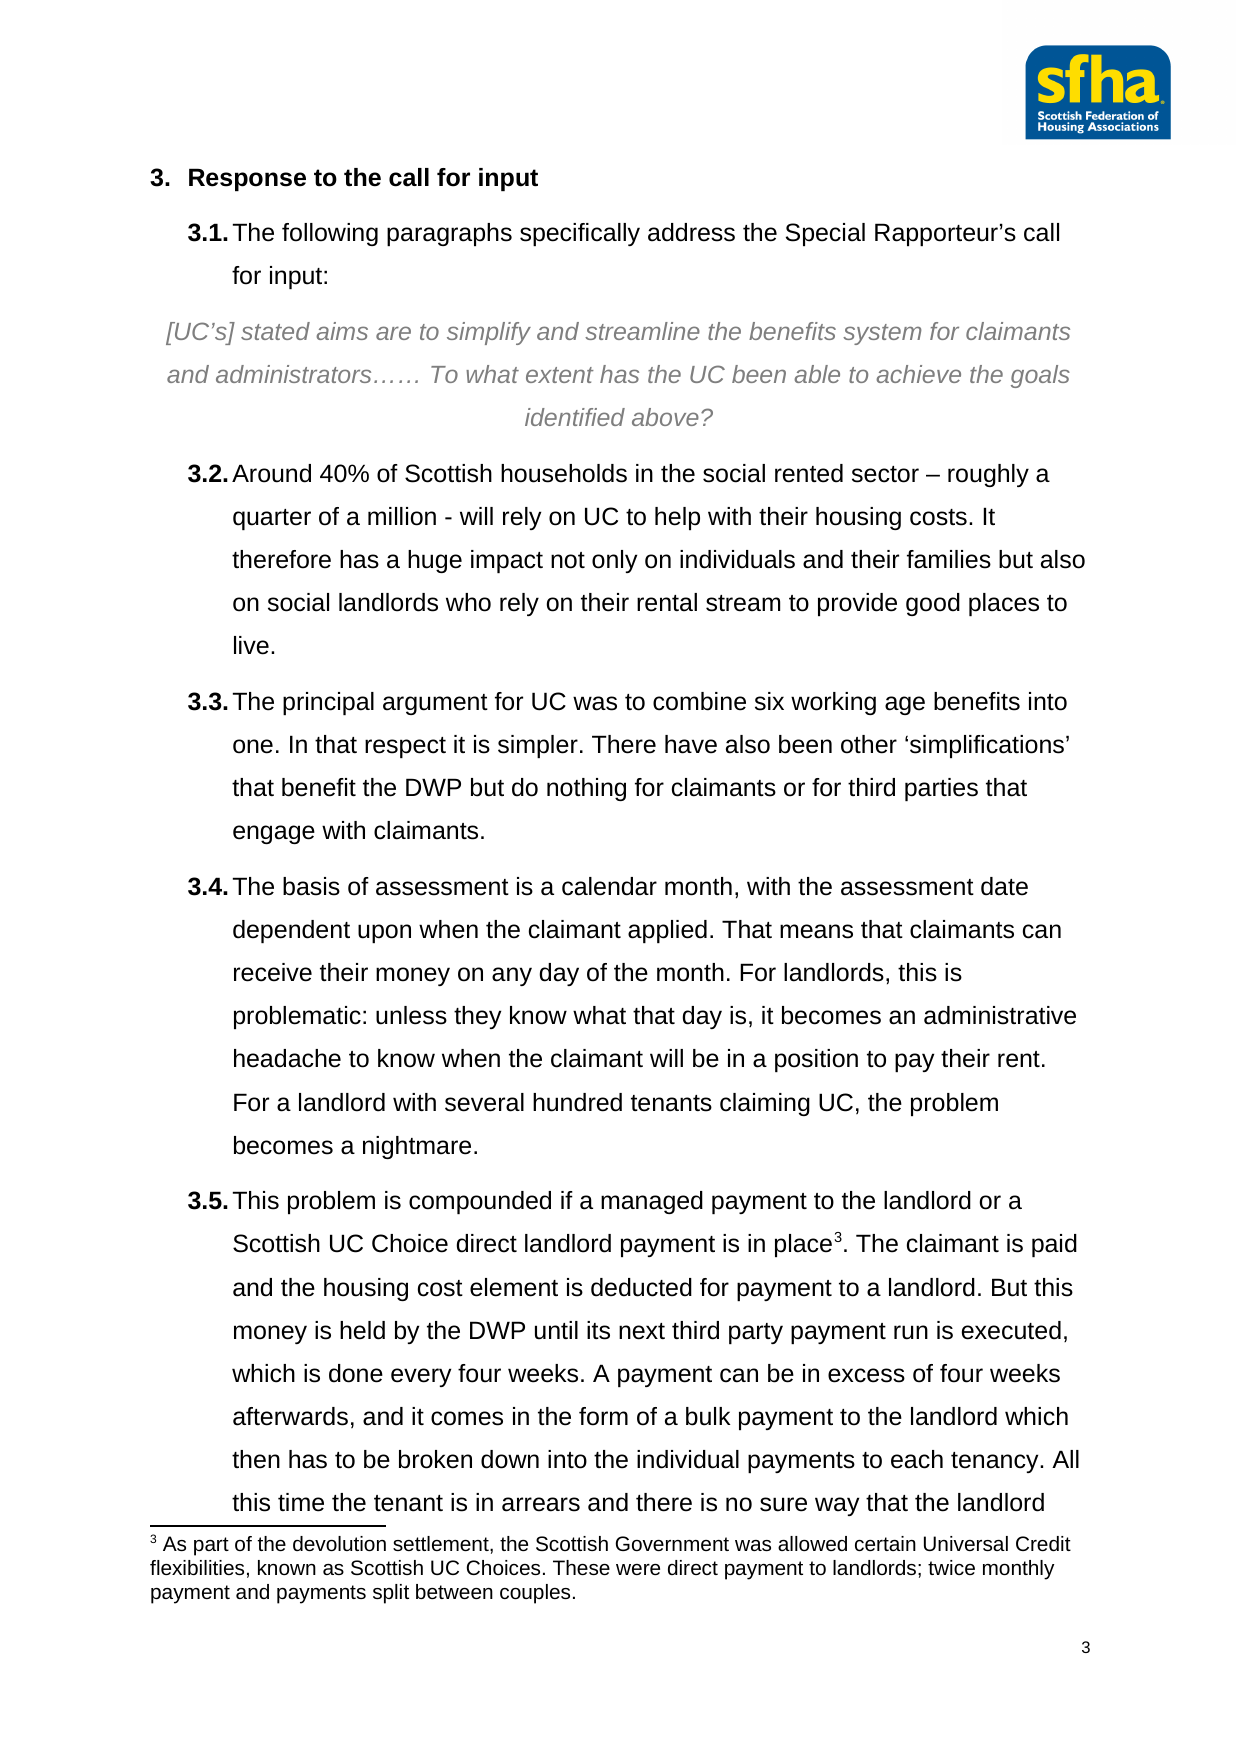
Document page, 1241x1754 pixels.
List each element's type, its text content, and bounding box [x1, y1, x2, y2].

text Response to the call for input [150, 162, 1090, 191]
text [UC’s] stated aims are to simplify and streamline the benefits system for claimants and administrators…… To what extent has the UC been able to achieve the goals identified above? [150, 317, 1090, 432]
text The basis of assessment is a calendar month, with the assessment date dependent upon when the claimant applied. That means that claimants can receive their money on any day of the month. For landlords, this is problematic: unless they know what that day is, it becomes an administrative headache to know when the claimant will be in a position to pay their rent. For a landlord with several hundred tenants claiming UC, the problem becomes a nightmare. [187, 872, 1090, 1159]
text The principal argument for UC was to combine six working age benefits into one. In that respect it is simpler. There have also been other ‘simplifications’ that benefit the DWP but do nothing for claimants or for third parties that engage with claimants. [187, 687, 1090, 845]
text The following paragraphs specifically address the Special Rapporteur’s call for input: [187, 218, 1090, 290]
text Around 40% of Scottish households in the social rented sector – roughly a quarter of a million - will rely on UC to help with their housing costs. It therefore has a huge impact not only on individuals and their families but also on social landlords who rely on their rental stream to provide good places to live. [187, 459, 1090, 660]
picture [1001, 0, 1236, 145]
